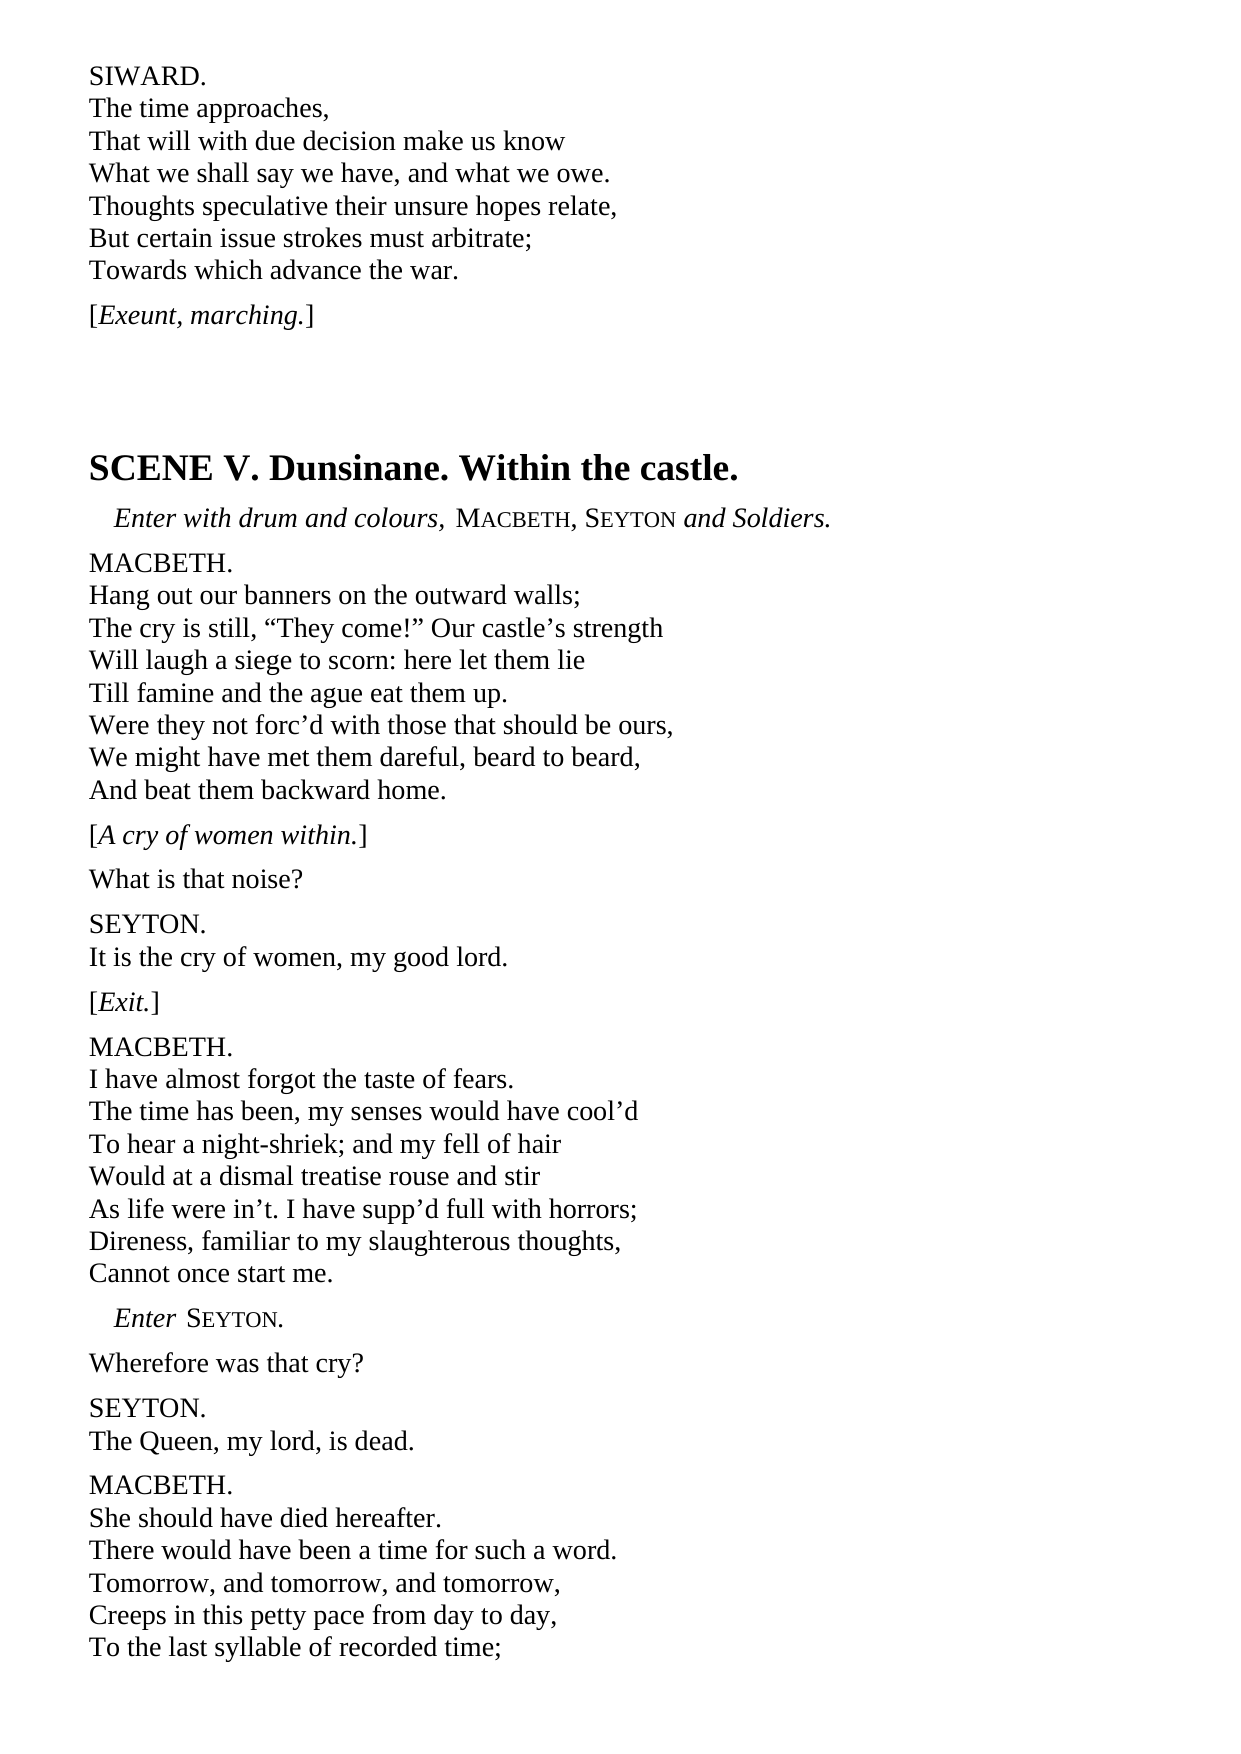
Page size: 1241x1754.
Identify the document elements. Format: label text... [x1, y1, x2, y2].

text SIWARD. The time approaches, That will with due decision make us know What we shall say we have, and what we owe. Thoughts speculative their unsure hopes relate, But certain issue strokes must arbitrate; Towards which advance the war. [89, 59, 1167, 286]
text MACBETH. I have almost forgot the taste of fears. The time has been, my senses would have cool’d To hear a night-shriek; and my fell of hair Would at a dismal treatise rouse and stir As life were in’t. I have supp’d full with horrors; Direness, familiar to my slaughterous thoughts, Cannot once start me. [89, 1030, 1167, 1289]
text Enter with drum and colours, Macbeth, Seyton and Soldiers. [114, 501, 1142, 533]
text Wherefore was that cry? [89, 1346, 1167, 1379]
text What is that noise? [89, 863, 1167, 895]
text [A cry of women within.] [89, 818, 1167, 850]
text [Exeunt, marching.] [89, 298, 1167, 331]
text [89, 1468, 1167, 1663]
text [Exit.] [89, 985, 1167, 1017]
text SEYTON. The Queen, my lord, is dead. [89, 1391, 1167, 1456]
text MACBETH. Hang out our banners on the outward walls; The cry is still, “They come!” Our castle’s strength Will laugh a siege to scorn: here let them lie Till famine and the ague eat them up. Were they not forc’d with those that should be ours, We might have met them dareful, beard to beard, And beat them backward home. [89, 546, 1167, 805]
text Enter Seyton. [114, 1301, 1142, 1334]
text SEYTON. It is the cry of women, my good lord. [89, 907, 1167, 972]
text SCENE V. Dunsinane. Within the castle. [89, 446, 1167, 489]
